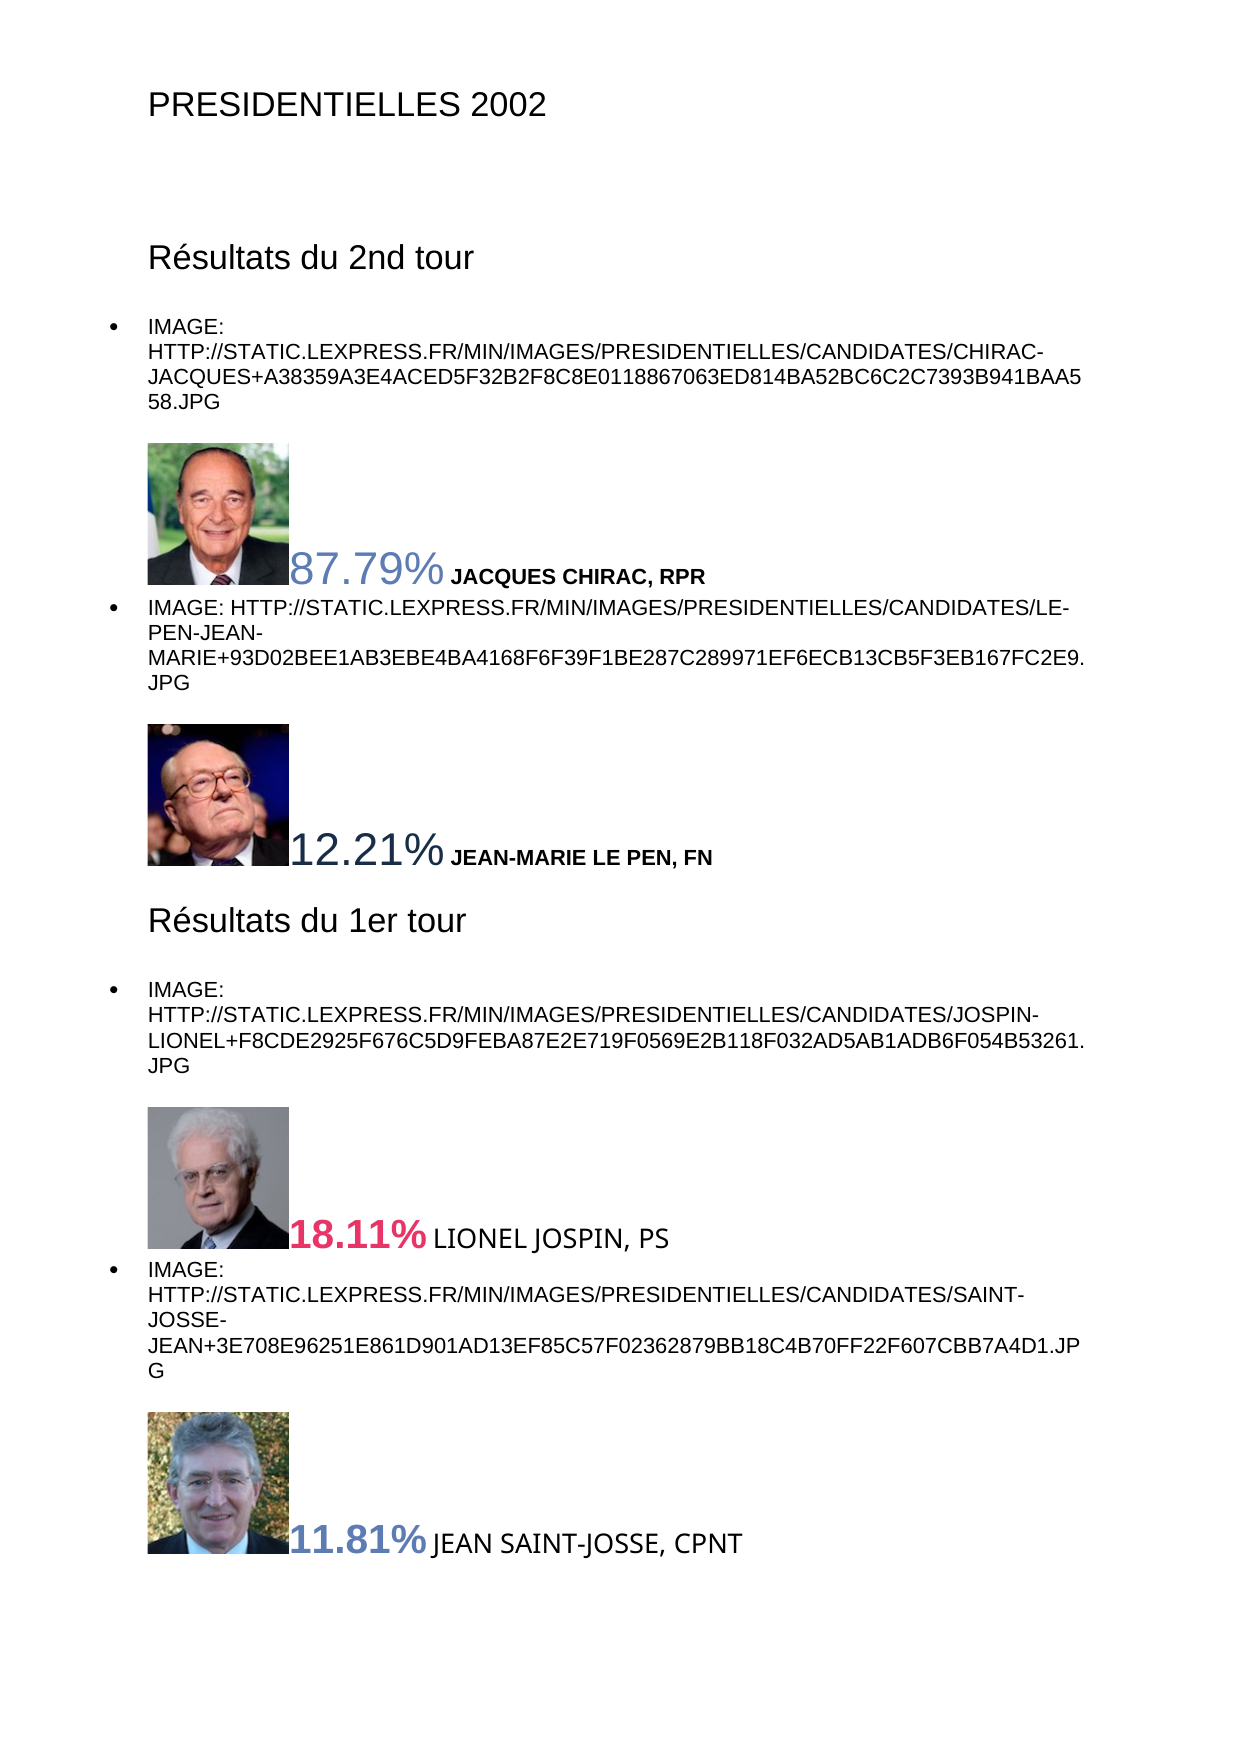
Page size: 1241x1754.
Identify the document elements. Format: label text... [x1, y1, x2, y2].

text 87.79% Jacques Chirac, RPR [148, 443, 1093, 594]
text 12.21% Jean-Marie Le Pen, FN [148, 724, 1093, 876]
text 11.81% Jean Saint-Josse, CPNT [148, 1412, 1093, 1562]
list image: http://static.lexpress.fr/min/images/presidentielles/candidates/saint-josse-jean+3e708e96251e861d901ad13ef85c57f02362879bb18c4b70ff22f607cbb7a4d1.jpg [110, 1257, 1093, 1383]
list image: http://static.lexpress.fr/min/images/presidentielles/candidates/jospin-lionel+f8cde2925f676c5d9feba87e2e719f0569e2b118f032ad5ab1adb6f054b53261.jpg [110, 977, 1093, 1078]
list image: http://static.lexpress.fr/min/images/presidentielles/candidates/chirac-jacques+a38359a3e4aced5f32b2f8c8e0118867063ed814ba52bc6c2c7393b941baa558.jpg [110, 313, 1093, 414]
text Résultats du 2nd tour [148, 237, 1093, 277]
picture [147, 443, 289, 585]
text 18.11% Lionel Jospin, PS [148, 1107, 1093, 1257]
picture [147, 1412, 289, 1554]
text PRESIDENTIELLES 2002 [148, 84, 1093, 124]
picture [147, 1107, 289, 1249]
text Résultats du 1er tour [148, 901, 1093, 940]
list image: http://static.lexpress.fr/min/images/presidentielles/candidates/le-pen-jean-marie+93d02bee1ab3ebe4ba4168f6f39f1be287c289971ef6ecb13cb5f3eb167fc2e9.jpg [110, 594, 1093, 695]
picture [147, 724, 289, 866]
